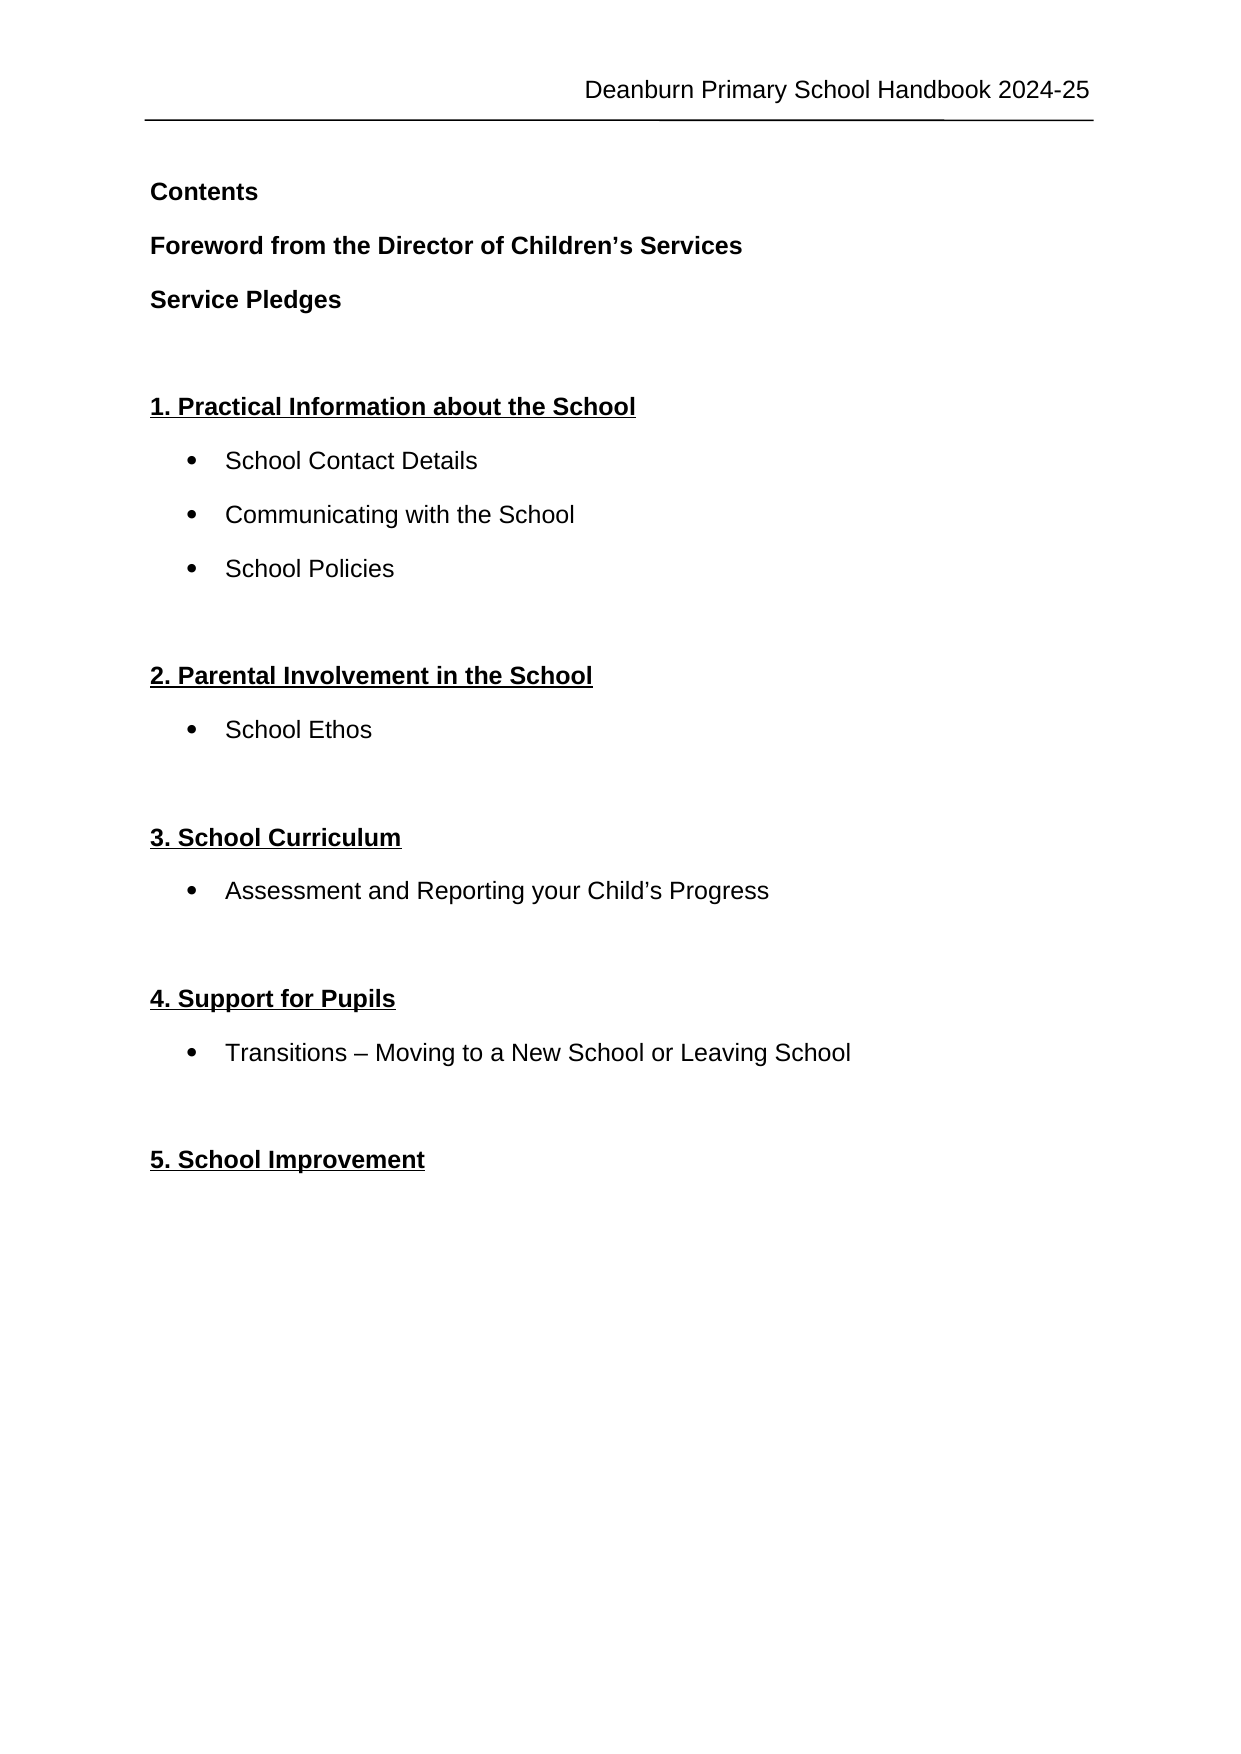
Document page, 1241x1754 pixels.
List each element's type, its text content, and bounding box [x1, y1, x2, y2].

subtitle Foreword from the Director of Children’s Services [150, 231, 1090, 260]
subtitle School Contact Details [187, 446, 1090, 475]
subtitle School Policies [187, 554, 1090, 582]
subtitle Service Pledges [150, 285, 1090, 313]
subtitle 2. Parental Involvement in the School [150, 661, 1090, 690]
subtitle Communicating with the School [187, 500, 1090, 529]
subtitle 3. School Curriculum [150, 823, 1090, 851]
subtitle Assessment and Reporting your Child’s Progress [187, 876, 1090, 905]
subtitle 1. Practical Information about the School [150, 392, 1090, 421]
subtitle School Ethos [187, 715, 1090, 744]
subtitle 4. Support for Pupils [150, 984, 1090, 1013]
subtitle Transitions – Moving to a New School or Leaving School [187, 1038, 1090, 1067]
subtitle Contents [150, 177, 1090, 206]
subtitle 5. School Improvement [150, 1145, 1090, 1174]
